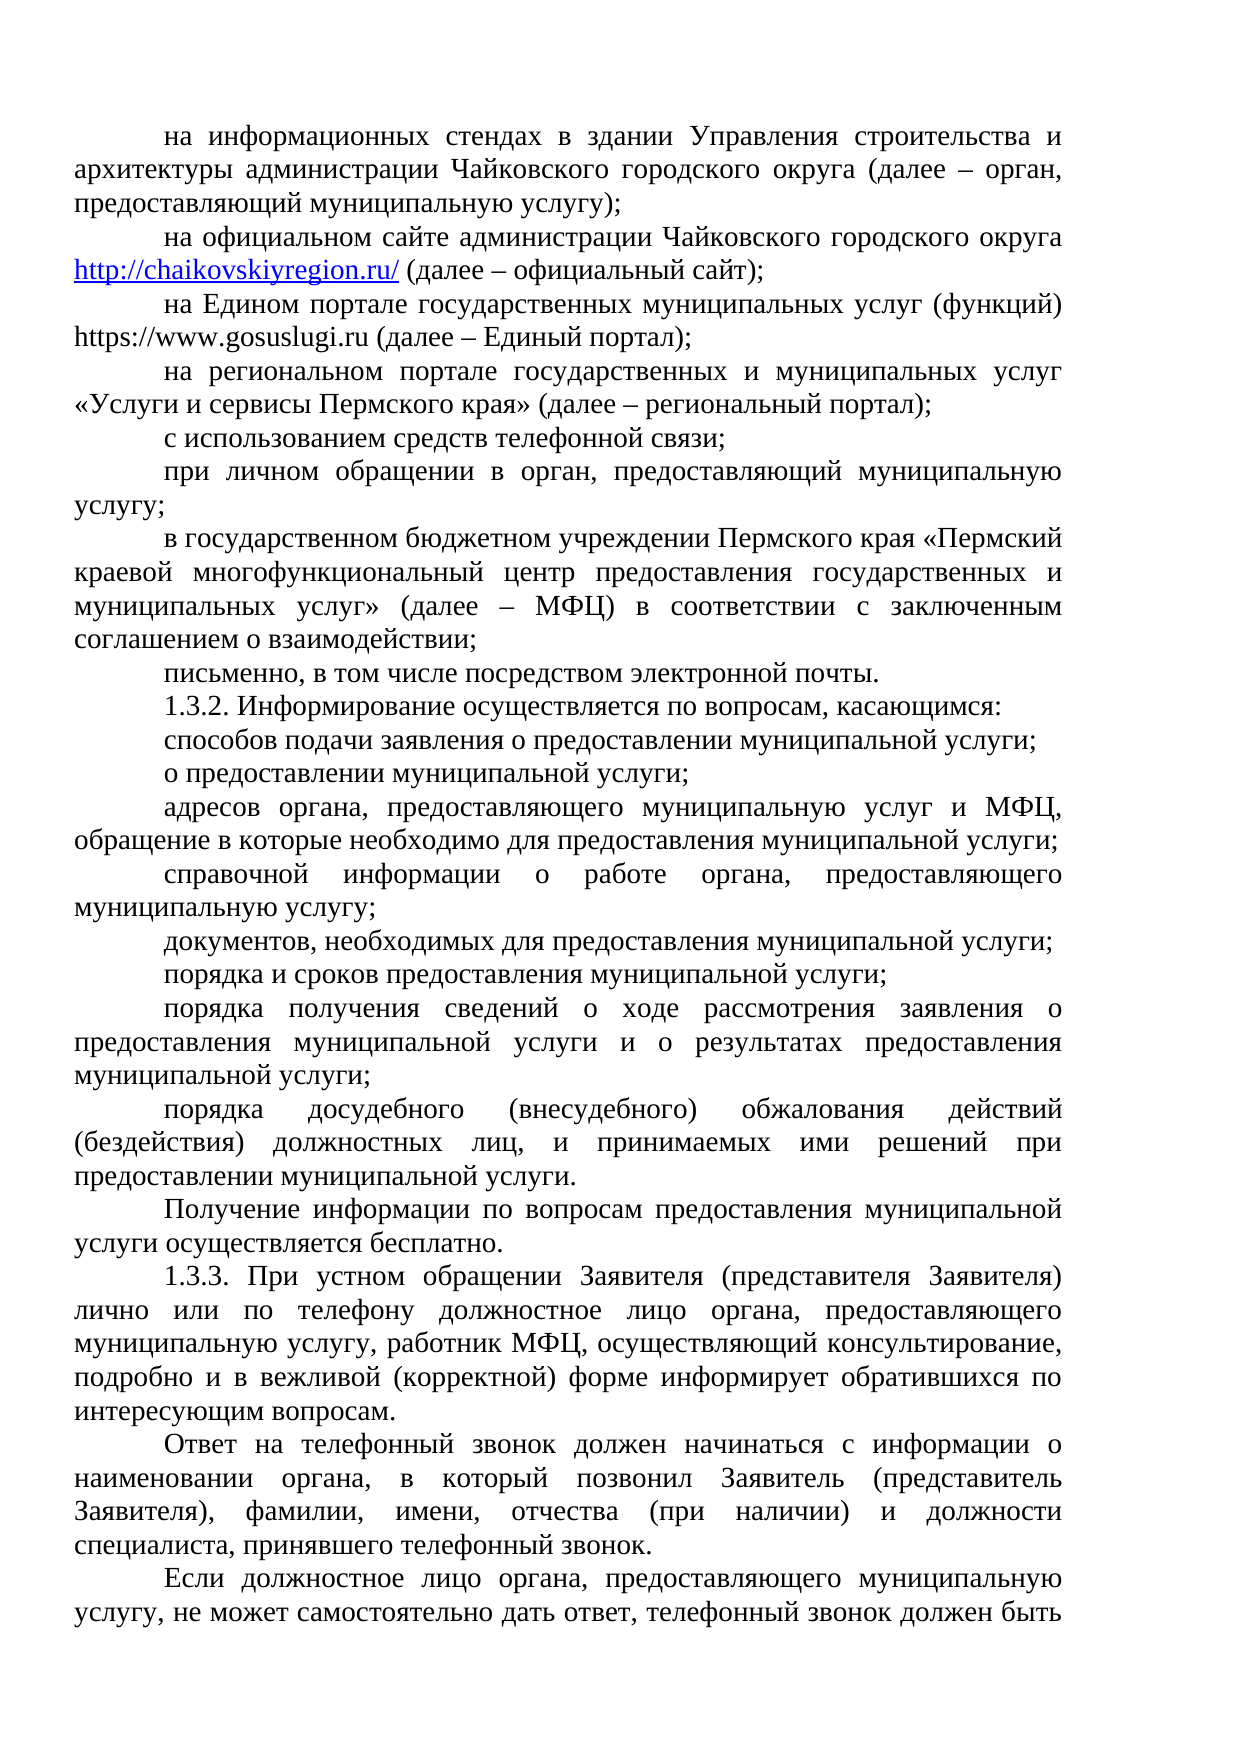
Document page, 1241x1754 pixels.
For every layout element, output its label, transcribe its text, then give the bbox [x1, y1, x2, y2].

text 1.3.2. Информирование осуществляется по вопросам, касающимся: [74, 688, 1063, 722]
text на региональном портале государственных и муниципальных услуг «Услуги и сервисы Пермского края» (далее – региональный портал); [74, 353, 1063, 420]
text о предоставлении муниципальной услуги; [74, 755, 1063, 789]
text в государственном бюджетном учреждении Пермского края «Пермский краевой многофункциональный центр предоставления государственных и муниципальных услуг» (далее – МФЦ) в соответствии с заключенным соглашением о взаимодействии; [74, 521, 1063, 655]
text с использованием средств телефонной связи; [74, 420, 1063, 453]
text на Едином портале государственных муниципальных услуг (функций) https://www.gosuslugi.ru (далее – Единый портал); [74, 286, 1063, 353]
text на официальном сайте администрации Чайковского городского округа http://chaikovskiyregion.ru/ (далее – официальный сайт); [74, 219, 1063, 286]
text 1.3.3. При устном обращении Заявителя (представителя Заявителя) лично или по телефону должностное лицо органа, предоставляющего муниципальную услугу, работник МФЦ, осуществляющий консультирование, подробно и в вежливой (корректной) форме информирует обратившихся по интересующим вопросам. [74, 1258, 1063, 1426]
text порядка досудебного (внесудебного) обжалования действий (бездействия) должностных лиц, и принимаемых ими решений при предоставлении муниципальной услуги. [74, 1091, 1063, 1191]
text порядка и сроков предоставления муниципальной услуги; [74, 957, 1063, 990]
text способов подачи заявления о предоставлении муниципальной услуги; [74, 722, 1063, 755]
text Ответ на телефонный звонок должен начинаться с информации о наименовании органа, в который позвонил Заявитель (представитель Заявителя), фамилии, имени, отчества (при наличии) и должности специалиста, принявшего телефонный звонок. [74, 1426, 1063, 1560]
text при личном обращении в орган, предоставляющий муниципальную услугу; [74, 453, 1063, 521]
text документов, необходимых для предоставления муниципальной услуги; [74, 923, 1063, 957]
text порядка получения сведений о ходе рассмотрения заявления о предоставления муниципальной услуги и о результатах предоставления муниципальной услуги; [74, 990, 1063, 1091]
text письменно, в том числе посредством электронной почты. [74, 655, 1063, 688]
text на информационных стендах в здании Управления строительства и архитектуры администрации Чайковского городского округа (далее – орган, предоставляющий муниципальную услугу); [74, 118, 1063, 219]
text Получение информации по вопросам предоставления муниципальной услуги осуществляется бесплатно. [74, 1191, 1063, 1258]
text адресов органа, предоставляющего муниципальную услуг и МФЦ, обращение в которые необходимо для предоставления муниципальной услуги; [74, 789, 1063, 856]
text справочной информации о работе органа, предоставляющего муниципальную услугу; [74, 856, 1063, 923]
